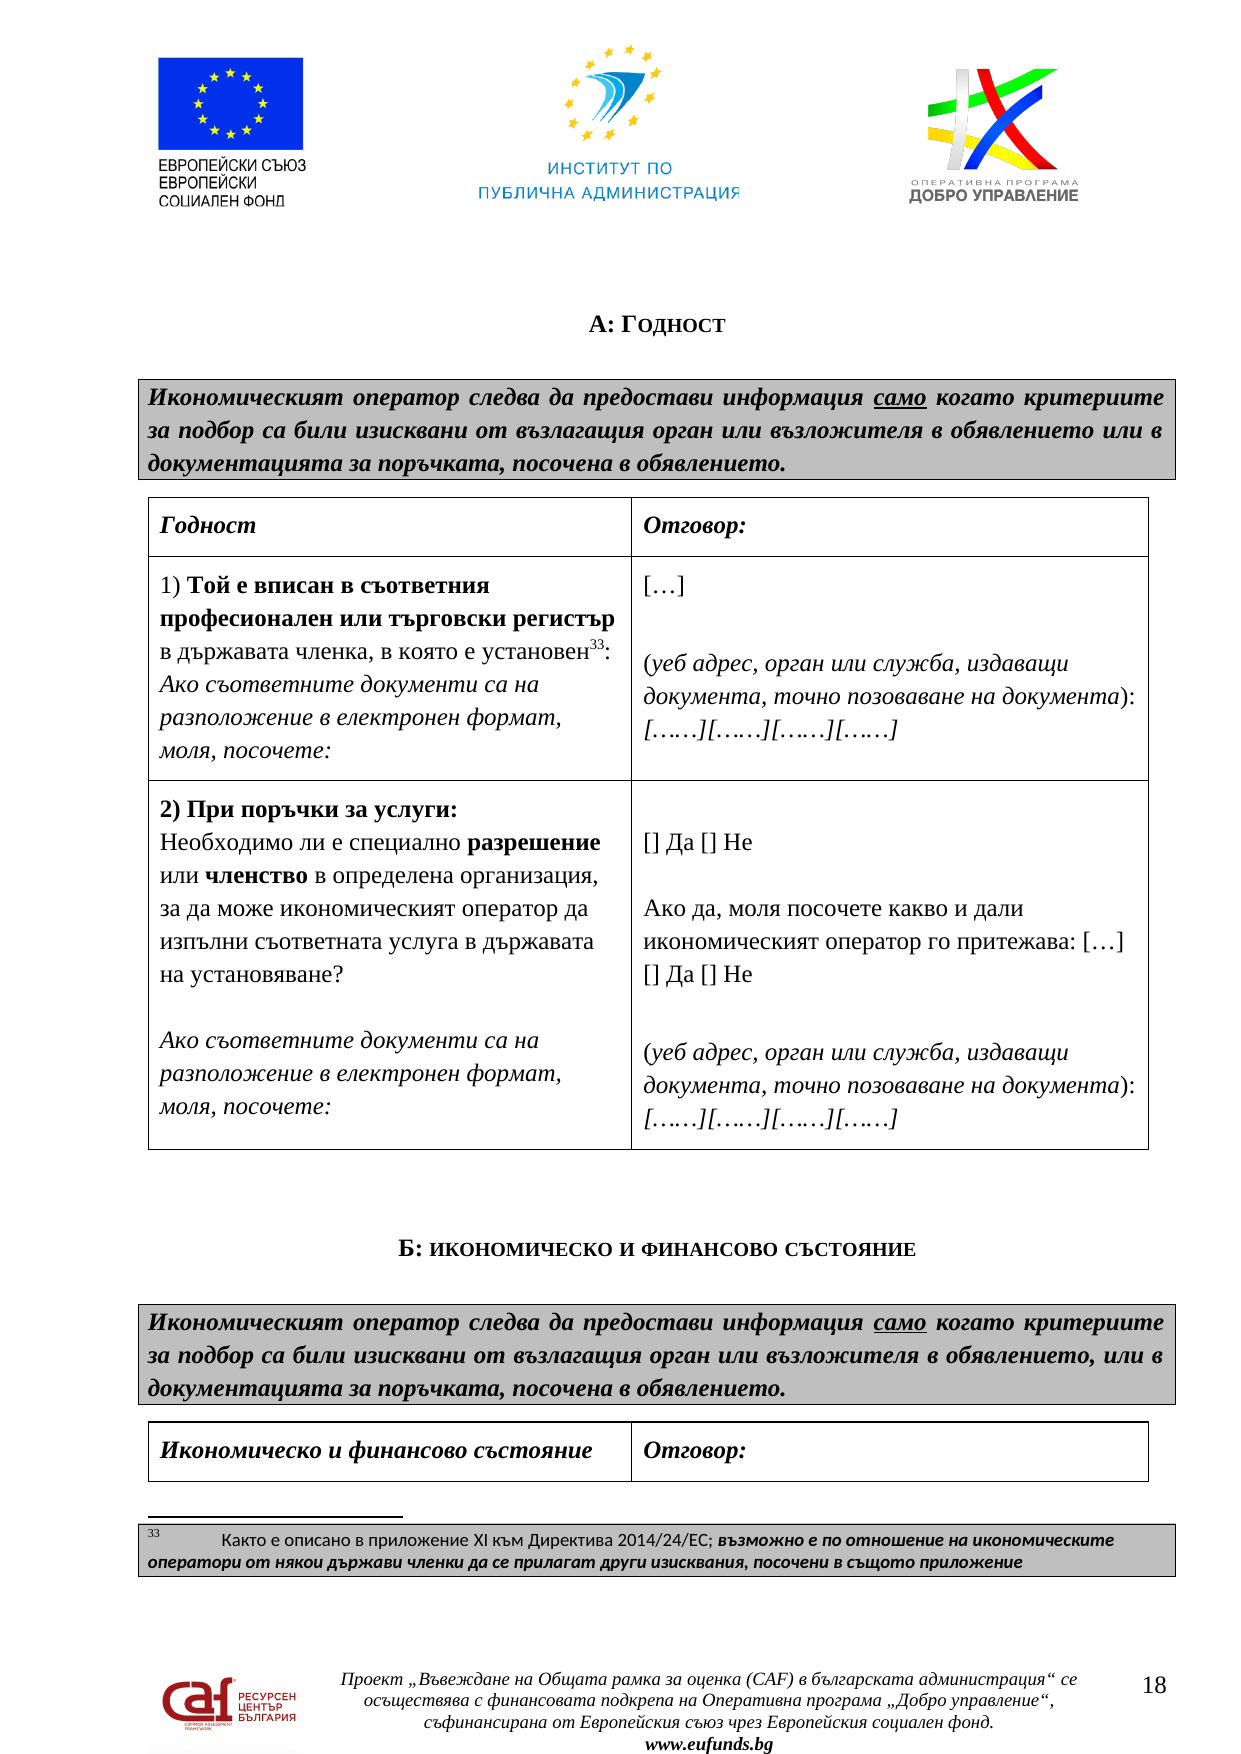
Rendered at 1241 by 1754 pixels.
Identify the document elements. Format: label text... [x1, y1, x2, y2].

picture [876, 47, 1104, 219]
table_cell [] Да [] Не Ако да, моля посочете какво и дали икономическият оператор го притежава: […] [] Да [] Не (уеб адрес, орган или служба, издаващи документа, точно позоваване на документа): [……][……][……][……] [632, 781, 1148, 1149]
text Икономическият оператор следва да предостави информация само когато критериите за подбор са били изисквани от възлагащия орган или възложителя в обявлението или в документацията за поръчката, посочена в обявлението. [139, 380, 1175, 479]
table_header Годност [149, 498, 631, 556]
picture [148, 49, 321, 209]
text Б: икономическо и финансово състояние [148, 1233, 1167, 1262]
text А: Годност [148, 309, 1167, 337]
table_cell 1) Той е вписан в съответния професионален или търговски регистър в държавата членка, в която е установен: Ако съответните документи са на разположение в електронен формат, моля, посочете: [149, 557, 631, 780]
picture [479, 44, 740, 201]
table_header Отговор: [632, 498, 1148, 556]
table_cell […] (уеб адрес, орган или служба, издаващи документа, точно позоваване на документа): [……][……][……][……] [632, 557, 1148, 780]
picture [147, 1668, 303, 1753]
table_cell 2) При поръчки за услуги: Необходимо ли е специално разрешение или членство в определена организация, за да може икономическият оператор да изпълни съответната услуга в държавата на установяване? Ако съответните документи са на разположение в електронен формат, моля, посочете: [149, 781, 631, 1149]
table_header Икономическо и финансово състояние [149, 1423, 631, 1481]
table_header Отговор: [632, 1423, 1148, 1481]
text Икономическият оператор следва да предостави информация само когато критериите за подбор са били изисквани от възлагащия орган или възложителя в обявлението, или в документацията за поръчката, посочена в обявлението. [139, 1305, 1175, 1404]
